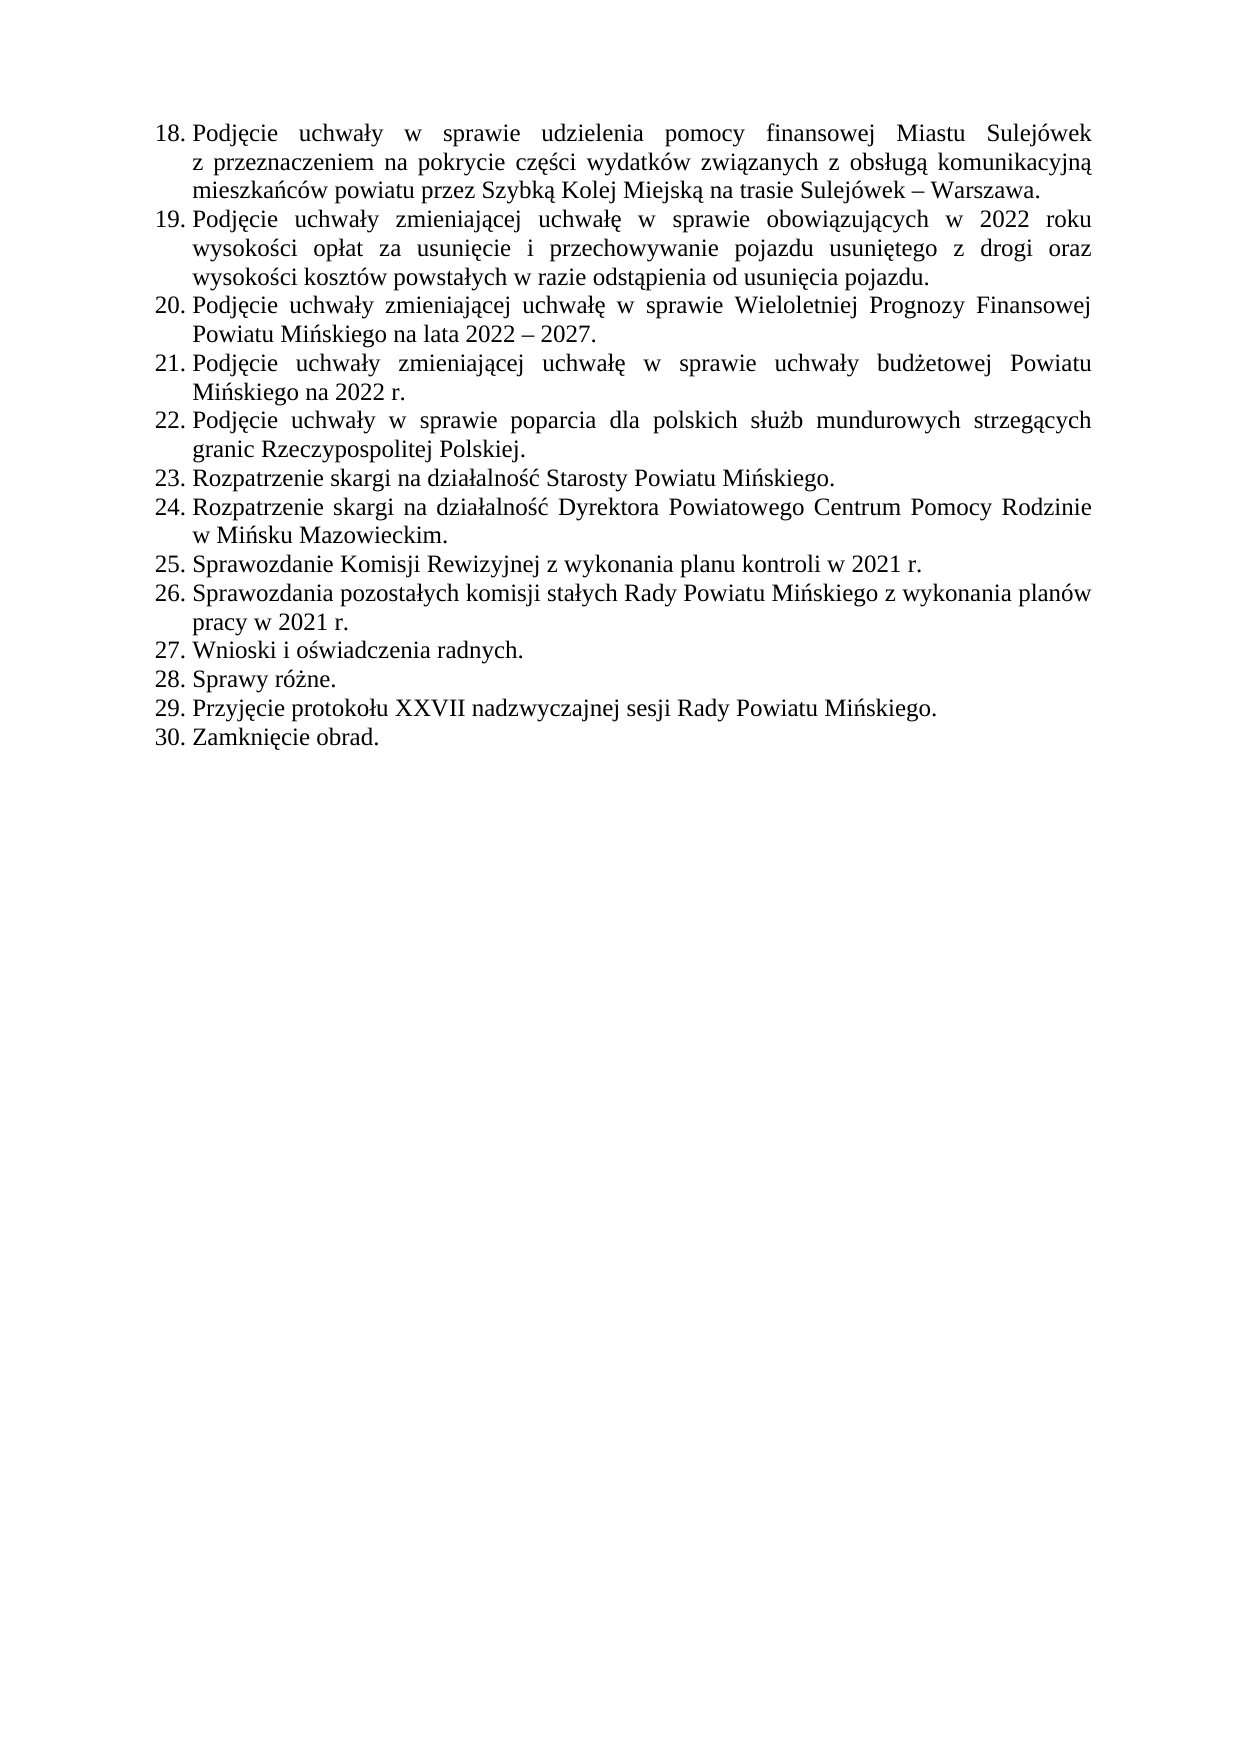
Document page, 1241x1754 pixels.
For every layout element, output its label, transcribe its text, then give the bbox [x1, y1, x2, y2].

list Podjęcie uchwały w sprawie udzielenia pomocy finansowej Miastu Sulejówek z przeznaczeniem na pokrycie części wydatków związanych z obsługą komunikacyjną mieszkańców powiatu przez Szybką Kolej Miejską na trasie Sulejówek – Warszawa. [154, 118, 1092, 204]
list Sprawozdanie Komisji Rewizyjnej z wykonania planu kontroli w 2021 r. [154, 549, 1092, 578]
list Wnioski i oświadczenia radnych. [154, 636, 1092, 664]
list Podjęcie uchwały zmieniającej uchwałę w sprawie uchwały budżetowej Powiatu Mińskiego na 2022 r. [154, 348, 1092, 406]
list Rozpatrzenie skargi na działalność Starosty Powiatu Mińskiego. [154, 463, 1092, 492]
list Podjęcie uchwały zmieniającej uchwałę w sprawie Wieloletniej Prognozy Finansowej Powiatu Mińskiego na lata 2022 – 2027. [154, 291, 1092, 348]
list Rozpatrzenie skargi na działalność Dyrektora Powiatowego Centrum Pomocy Rodzinie w Mińsku Mazowieckim. [154, 492, 1092, 549]
list Podjęcie uchwały w sprawie poparcia dla polskich służb mundurowych strzegących granic Rzeczypospolitej Polskiej. [154, 406, 1092, 463]
list Sprawozdania pozostałych komisji stałych Rady Powiatu Mińskiego z wykonania planów pracy w 2021 r. [154, 578, 1092, 636]
list Podjęcie uchwały zmieniającej uchwałę w sprawie obowiązujących w 2022 roku wysokości opłat za usunięcie i przechowywanie pojazdu usuniętego z drogi oraz wysokości kosztów powstałych w razie odstąpienia od usunięcia pojazdu. [154, 204, 1092, 291]
list Sprawy różne. [154, 664, 1092, 693]
list Zamknięcie obrad. [154, 722, 1092, 751]
list Przyjęcie protokołu XXVII nadzwyczajnej sesji Rady Powiatu Mińskiego. [154, 693, 1092, 722]
